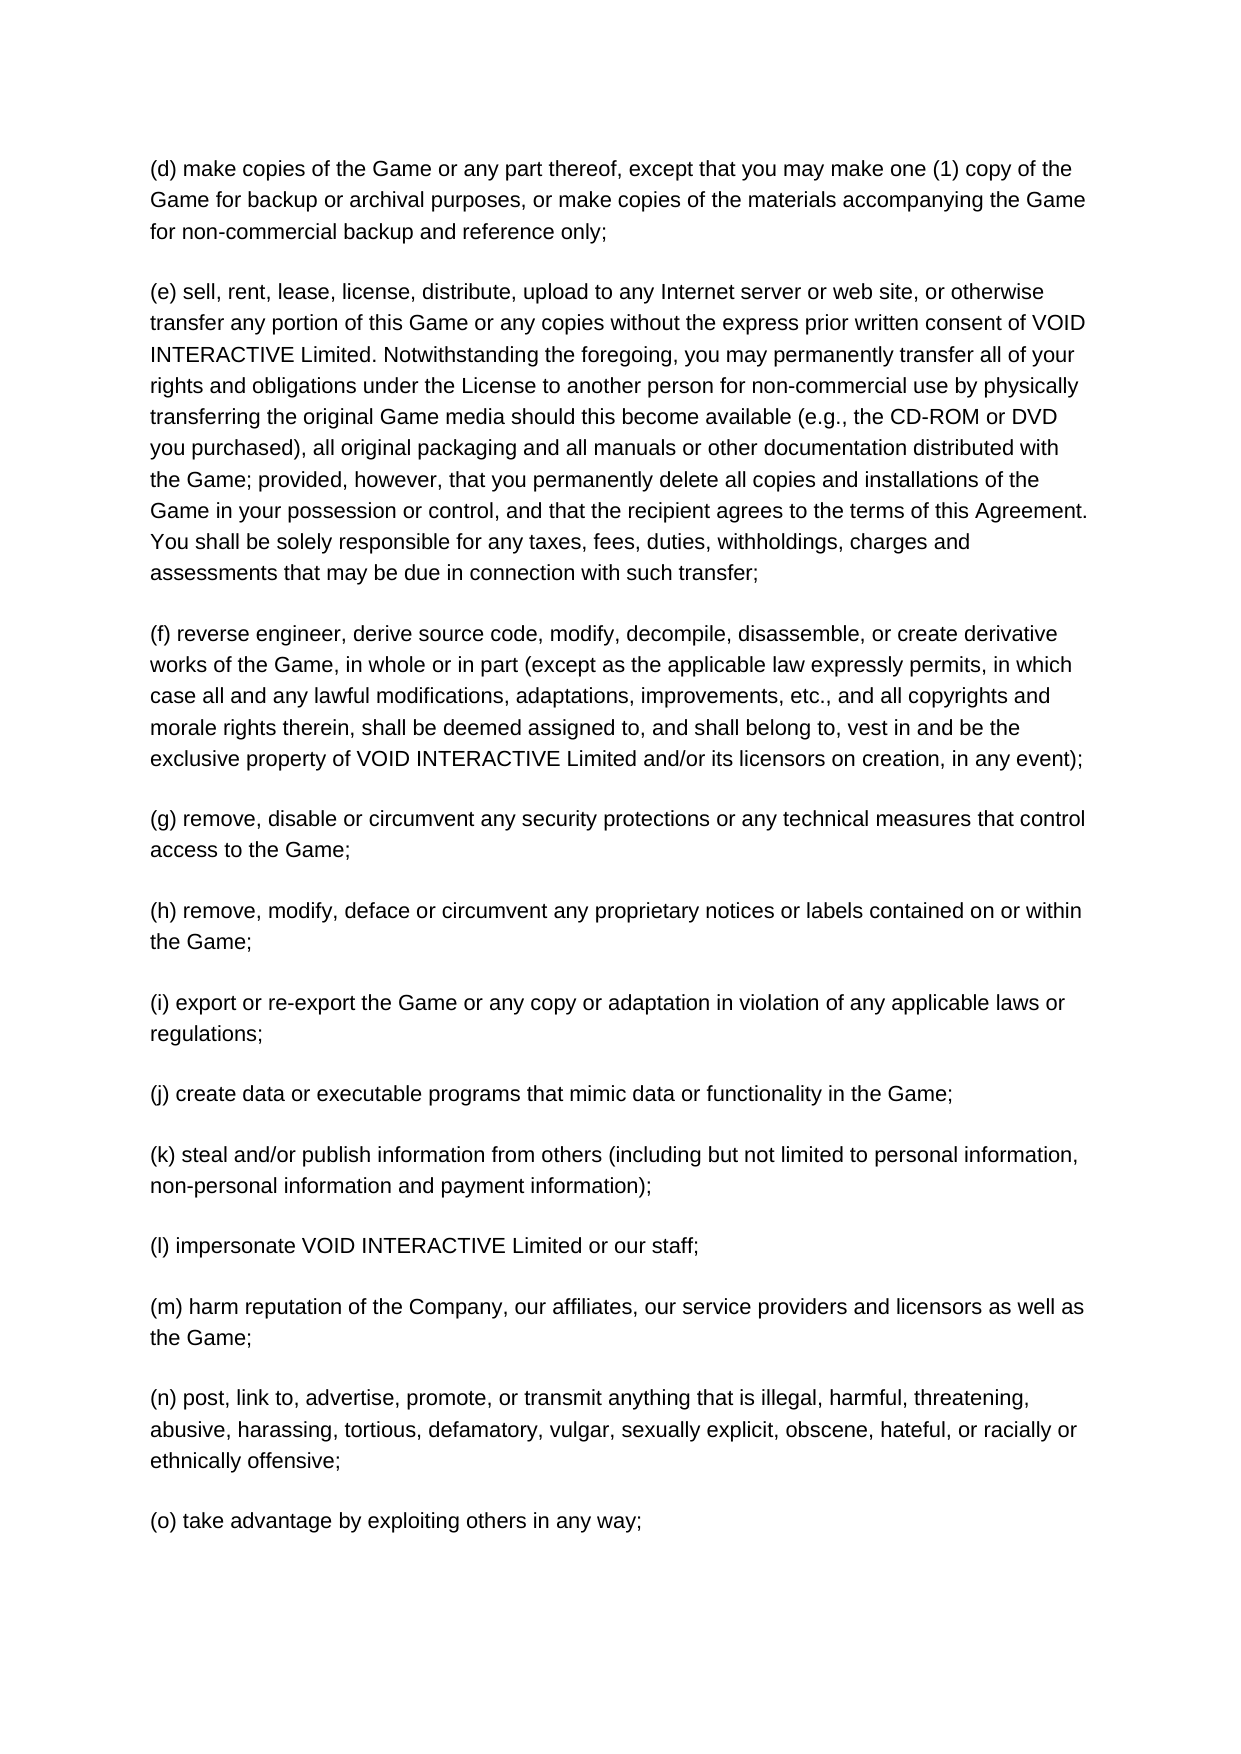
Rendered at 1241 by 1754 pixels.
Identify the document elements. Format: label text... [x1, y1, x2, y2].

text (f) reverse engineer, derive source code, modify, decompile, disassemble, or create derivative works of the Game, in whole or in part (except as the applicable law expressly permits, in which case all and any lawful modifications, adaptations, improvements, etc., and all copyrights and morale rights therein, shall be deemed assigned to, and shall belong to, vest in and be the exclusive property of VOID INTERACTIVE Limited and/or its licensors on creation, in any event); [150, 614, 1090, 771]
text (m) harm reputation of the Company, our affiliates, our service providers and licensors as well as the Game; [150, 1287, 1090, 1350]
text (l) impersonate VOID INTERACTIVE Limited or our staff; [150, 1227, 1090, 1258]
text (k) steal and/or publish information from others (including but not limited to personal information, non-personal information and payment information); [150, 1135, 1090, 1198]
text (i) export or re-export the Game or any copy or adaptation in violation of any applicable laws or regulations; [150, 983, 1090, 1046]
text (e) sell, rent, lease, license, distribute, upload to any Internet server or web site, or otherwise transfer any portion of this Game or any copies without the express prior written consent of VOID INTERACTIVE Limited. Notwithstanding the foregoing, you may permanently transfer all of your rights and obligations under the License to another person for non-commercial use by physically transferring the original Game media should this become available (e.g., the CD-ROM or DVD you purchased), all original packaging and all manuals or other documentation distributed with the Game; provided, however, that you permanently delete all copies and installations of the Game in your possession or control, and that the recipient agrees to the terms of this Agreement. You shall be solely responsible for any taxes, fees, duties, withholdings, charges and assessments that may be due in connection with such transfer; [150, 273, 1090, 585]
text (o) take advantage by exploiting others in any way; [150, 1502, 1090, 1533]
text (g) remove, disable or circumvent any security protections or any technical measures that control access to the Game; [150, 800, 1090, 862]
text (j) create data or executable programs that mimic data or functionality in the Game; [150, 1075, 1090, 1106]
text (n) post, link to, advertise, promote, or transmit anything that is illegal, harmful, threatening, abusive, harassing, tortious, defamatory, vulgar, sexually explicit, obscene, hateful, or racially or ethnically offensive; [150, 1379, 1090, 1473]
text (h) remove, modify, deface or circumvent any proprietary notices or labels contained on or within the Game; [150, 892, 1090, 954]
text (d) make copies of the Game or any part thereof, except that you may make one (1) copy of the Game for backup or archival purposes, or make copies of the materials accompanying the Game for non-commercial backup and reference only; [150, 150, 1090, 244]
